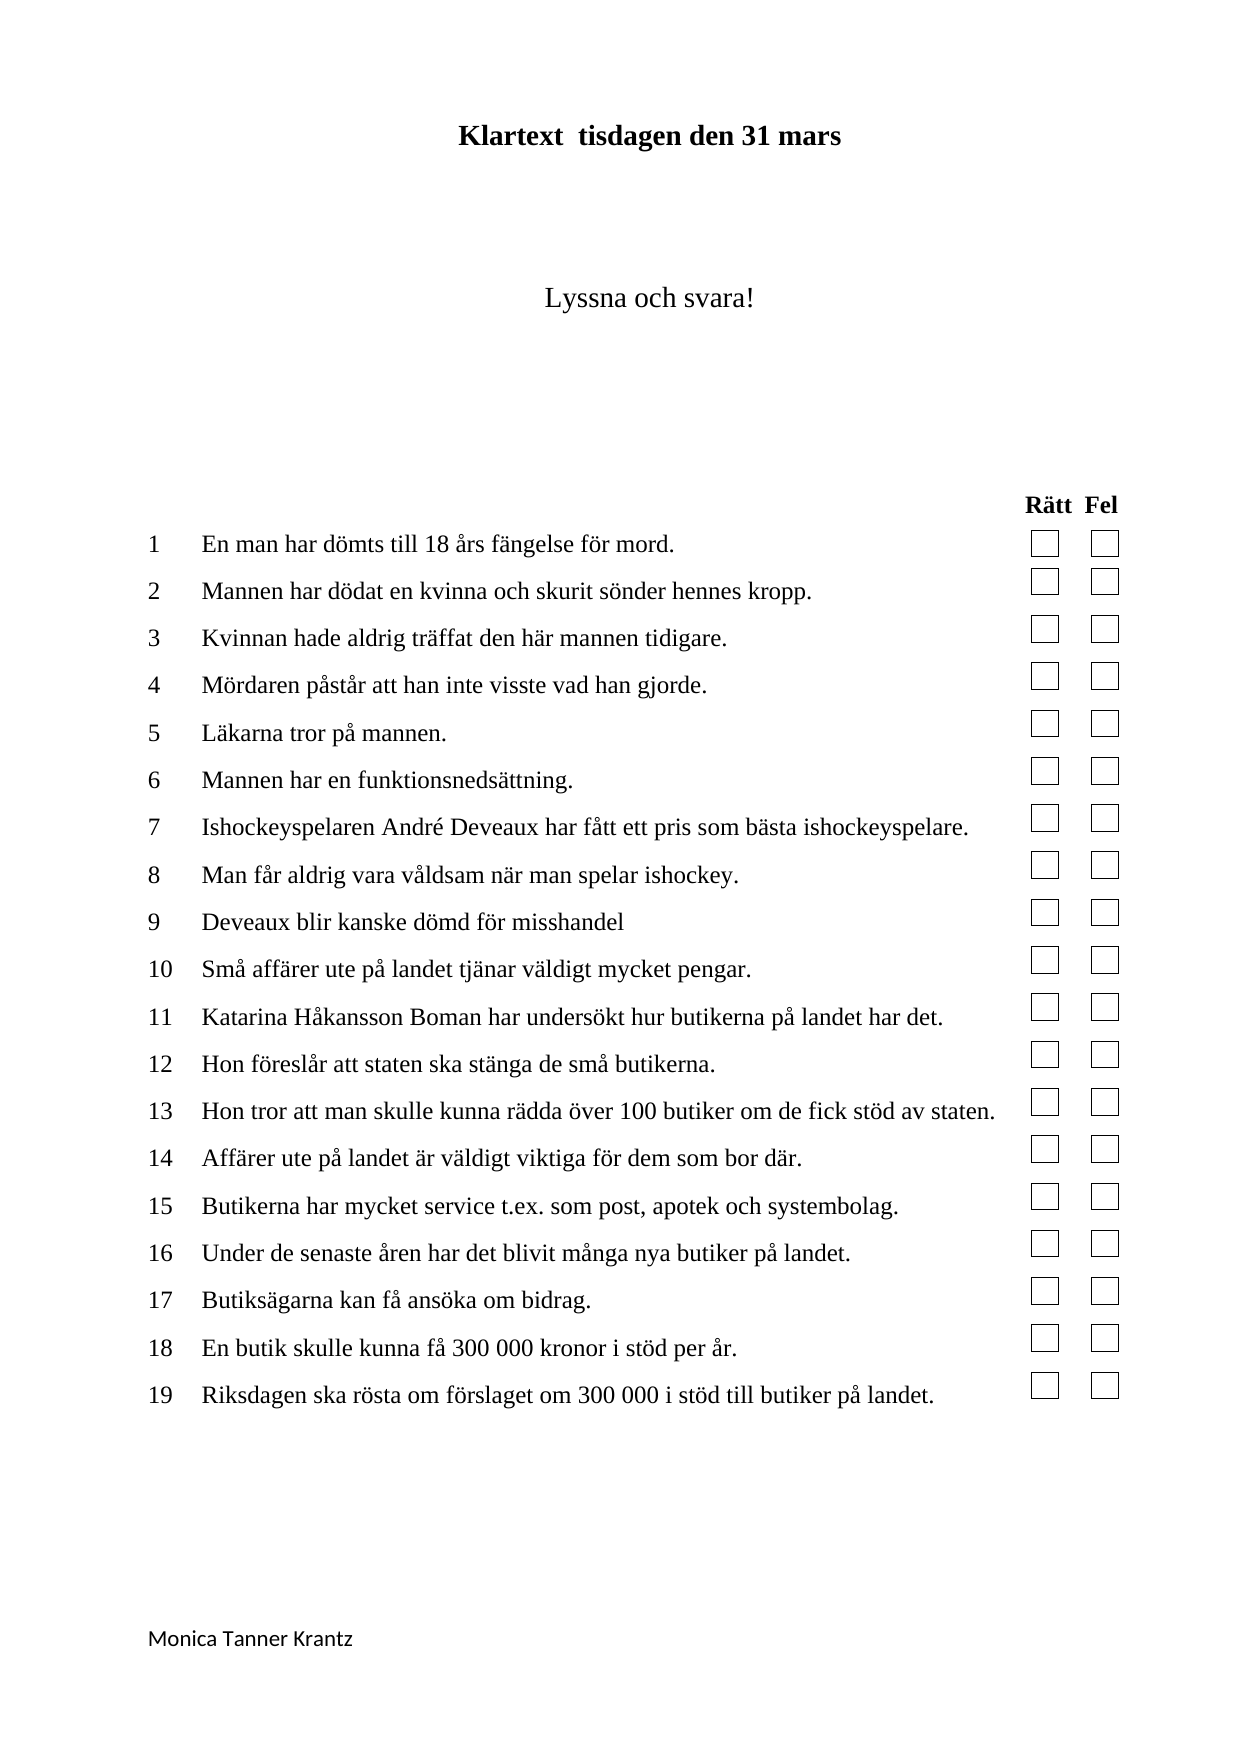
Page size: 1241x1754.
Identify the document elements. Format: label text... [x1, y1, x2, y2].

table_cell Under de senaste åren har det blivit många nya butiker på landet. [190, 1229, 1019, 1276]
text Rätt Fel [148, 462, 1152, 519]
table_cell [1019, 945, 1167, 992]
table_cell 8 [136, 851, 190, 898]
table_cell 14 [136, 1134, 190, 1182]
table_cell 10 [136, 945, 190, 992]
table_cell Butikerna har mycket service t.ex. som post, apotek och systembolag. [190, 1182, 1019, 1229]
table_header En man har dömts till 18 års fängelse för mord. [190, 520, 1019, 567]
table_cell Deveaux blir kanske dömd för misshandel [190, 898, 1019, 945]
table_cell [1019, 1134, 1167, 1182]
table_cell [1019, 1371, 1167, 1418]
table_cell [1019, 614, 1167, 661]
table_cell Butiksägarna kan få ansöka om bidrag. [190, 1276, 1019, 1323]
table_cell 4 [136, 661, 190, 709]
table_cell 17 [136, 1276, 190, 1323]
table_cell Riksdagen ska rösta om förslaget om 300 000 i stöd till butiker på landet. [190, 1371, 1019, 1418]
table_cell 7 [136, 803, 190, 851]
table_cell Små affärer ute på landet tjänar väldigt mycket pengar. [190, 945, 1019, 992]
table_cell Kvinnan hade aldrig träffat den här mannen tidigare. [190, 614, 1019, 661]
table_cell Affärer ute på landet är väldigt viktiga för dem som bor där. [190, 1134, 1019, 1182]
text Klartext tisdagen den 31 mars [148, 118, 1152, 180]
table_cell 12 [136, 1040, 190, 1087]
table_header [1019, 520, 1167, 567]
table_cell Mannen har dödat en kvinna och skurit sönder hennes kropp. [190, 567, 1019, 614]
table_cell [1019, 803, 1167, 851]
table_cell 11 [136, 993, 190, 1040]
table_cell [1019, 756, 1167, 803]
table_cell [1019, 851, 1167, 898]
table_cell 19 [136, 1371, 190, 1418]
table_cell 2 [136, 567, 190, 614]
table_cell Mannen har en funktionsnedsättning. [190, 756, 1019, 803]
table_cell [1019, 1324, 1167, 1371]
table_cell 18 [136, 1324, 190, 1371]
table_cell Man får aldrig vara våldsam när man spelar ishockey. [190, 851, 1019, 898]
table_cell [1019, 898, 1167, 945]
table_cell Hon föreslår att staten ska stänga de små butikerna. [190, 1040, 1019, 1087]
table_cell Katarina Håkansson Boman har undersökt hur butikerna på landet har det. [190, 993, 1019, 1040]
table_cell 6 [136, 756, 190, 803]
text Lyssna och svara! [148, 280, 1152, 314]
table_cell [1019, 661, 1167, 709]
table_cell [1019, 1276, 1167, 1323]
table_header 1 [136, 520, 190, 567]
table_cell Hon tror att man skulle kunna rädda över 100 butiker om de fick stöd av staten. [190, 1087, 1019, 1134]
table_cell 9 [136, 898, 190, 945]
table_cell [1019, 1229, 1167, 1276]
table_cell 13 [136, 1087, 190, 1134]
table_cell [1019, 567, 1167, 614]
table_cell En butik skulle kunna få 300 000 kronor i stöd per år. [190, 1324, 1019, 1371]
table_cell 3 [136, 614, 190, 661]
table_cell [1019, 1040, 1167, 1087]
table_cell Ishockeyspelaren André Deveaux har fått ett pris som bästa ishockeyspelare. [190, 803, 1019, 851]
table_cell [1019, 709, 1167, 756]
table_cell [1019, 993, 1167, 1040]
table_cell [1019, 1087, 1167, 1134]
table_cell 16 [136, 1229, 190, 1276]
table_cell Mördaren påstår att han inte visste vad han gjorde. [190, 661, 1019, 709]
table_cell 15 [136, 1182, 190, 1229]
table_cell 5 [136, 709, 190, 756]
table_cell [1019, 1182, 1167, 1229]
table_cell Läkarna tror på mannen. [190, 709, 1019, 756]
